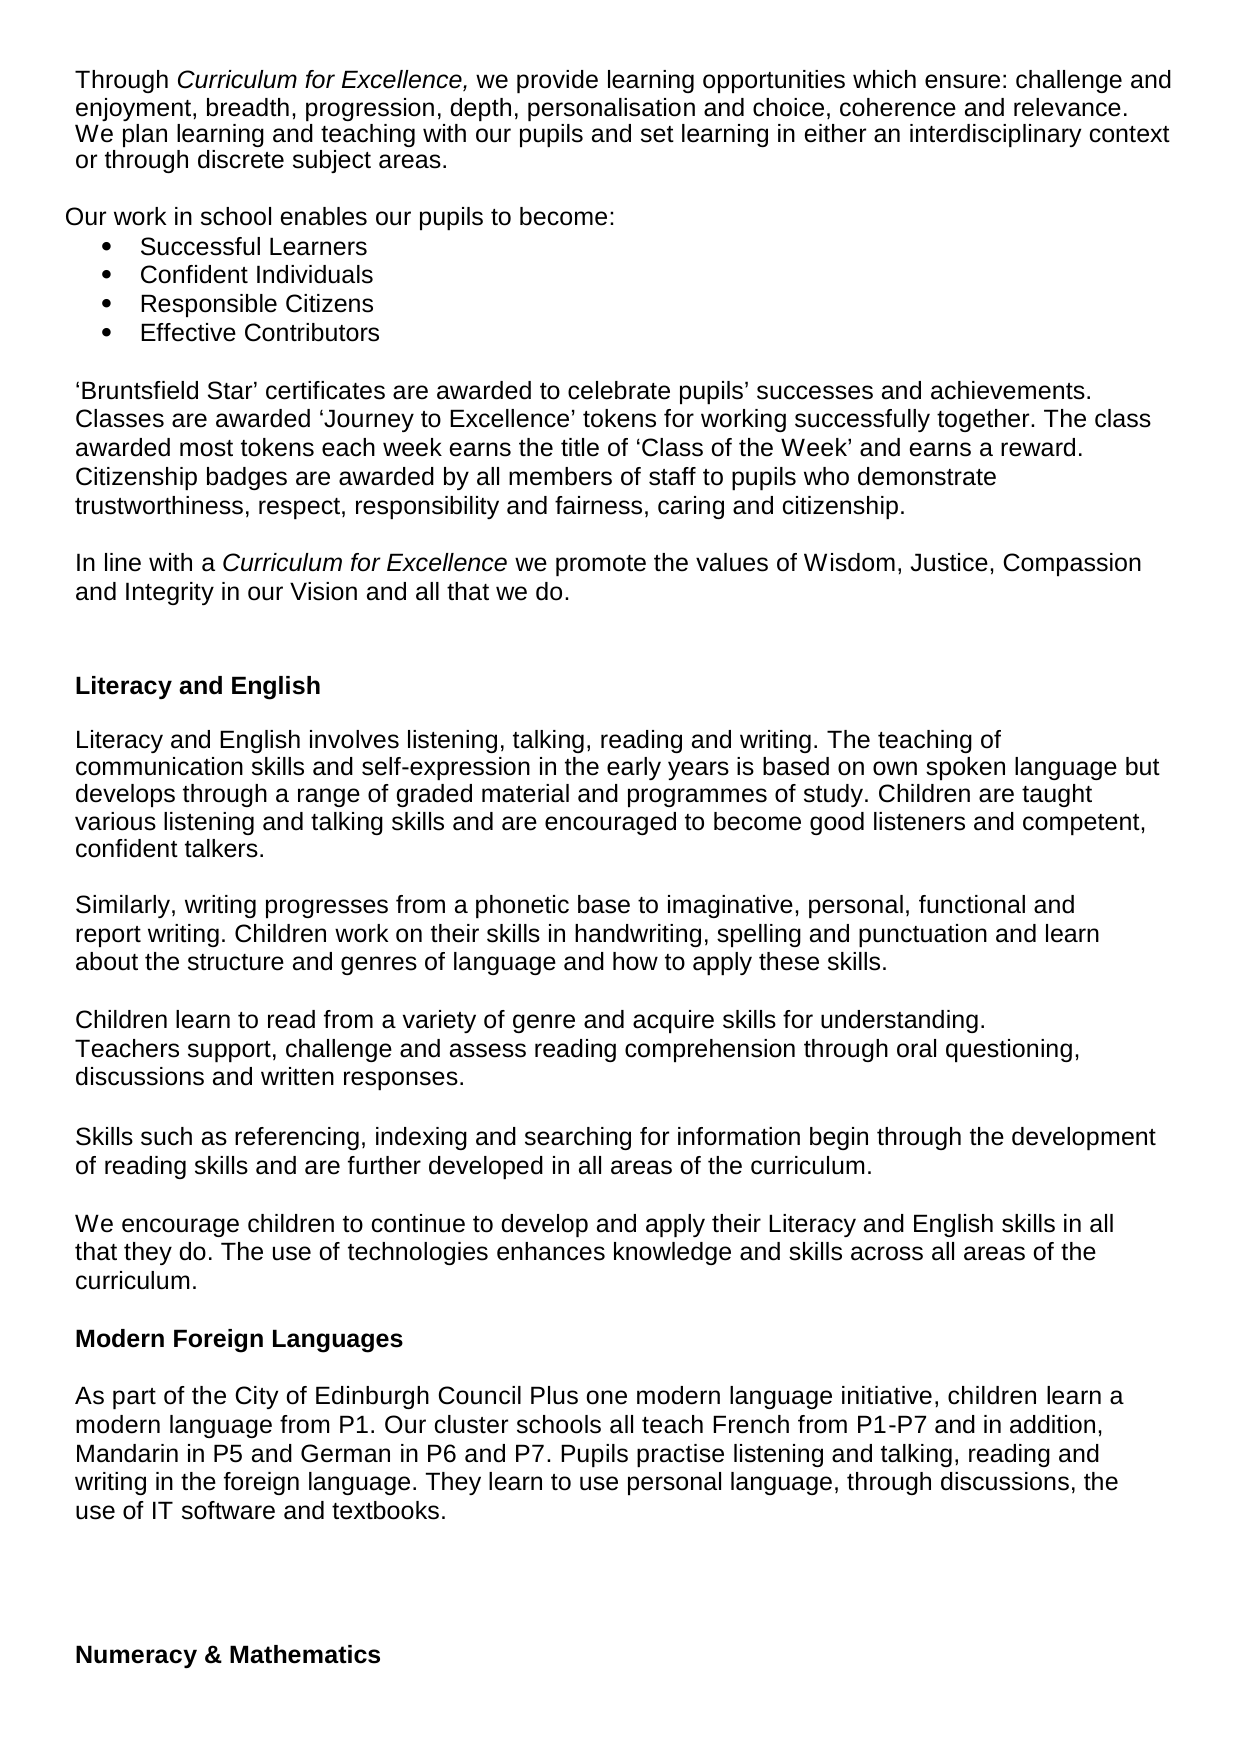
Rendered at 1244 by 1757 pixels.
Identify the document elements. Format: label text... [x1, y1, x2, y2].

text Skills such as referencing, indexing and searching for information begin through the development of reading skills and are further developed in all areas of the curriculum. [75, 1122, 1156, 1180]
text Children learn to read from a variety of genre and acquire skills for understanding. [75, 1005, 1177, 1033]
text Similarly, writing progresses from a phonetic base to imaginative, personal, functional and report writing. Children work on their skills in handwriting, spelling and punctuation and learn about the structure and genres of language and how to apply these skills. [75, 890, 1148, 976]
list Responsible Citizens [102, 289, 627, 318]
text Teachers support, challenge and assess reading comprehension through oral questioning, discussions and written responses. [75, 1033, 1159, 1091]
text ‘Bruntsfield Star’ certificates are awarded to celebrate pupils’ successes and achievements. Classes are awarded ‘Journey to Excellence’ tokens for working successfully together. The class awarded most tokens each week earns the title of ‘Class of the Week’ and earns a reward. Citizenship badges are awarded by all members of staff to pupils who demonstrate trustworthiness, respect, responsibility and fairness, caring and citizenship. [75, 376, 1164, 519]
text or through discrete subject areas. [75, 147, 1177, 174]
text Modern Foreign Languages [75, 1324, 1177, 1352]
text Literacy and English [75, 671, 1177, 699]
text As part of the City of Edinburgh Council Plus one modern language initiative, children learn a modern language from P1. Our cluster schools all teach French from P1-P7 and in addition, Mandarin in P5 and German in P6 and P7. Pupils practise listening and talking, reading and writing in the foreign language. They learn to use personal language, through discussions, the use of IT software and textbooks. [75, 1381, 1166, 1525]
text In line with a Curriculum for Excellence we promote the values of Wisdom, Justice, Compassion and Integrity in our Vision and all that we do. [75, 548, 1164, 606]
text We plan learning and teaching with our pupils and set learning in either an interdisciplinary context [75, 122, 1177, 147]
text Numeracy & Mathematics [75, 1640, 1177, 1669]
list Successful Learners [102, 231, 627, 260]
text Literacy and English involves listening, talking, reading and writing. The teaching of communication skills and self-expression in the early years is based on own spoken language but develops through a range of graded material and programmes of study. Children are taught various listening and talking skills and are encouraged to become good listeners and competent, confident talkers. [75, 727, 1169, 862]
list Effective Contributors [102, 318, 627, 347]
list Confident Individuals [102, 260, 627, 289]
text Our work in school enables our pupils to become: [64, 175, 627, 231]
text Through Curriculum for Excellence, we provide learning opportunities which ensure: challenge and enjoyment, breadth, progression, depth, personalisation and choice, coherence and relevance. [75, 64, 1177, 122]
text We encourage children to continue to develop and apply their Literacy and English skills in all that they do. The use of technologies enhances knowledge and skills across all areas of the curriculum. [75, 1209, 1140, 1295]
